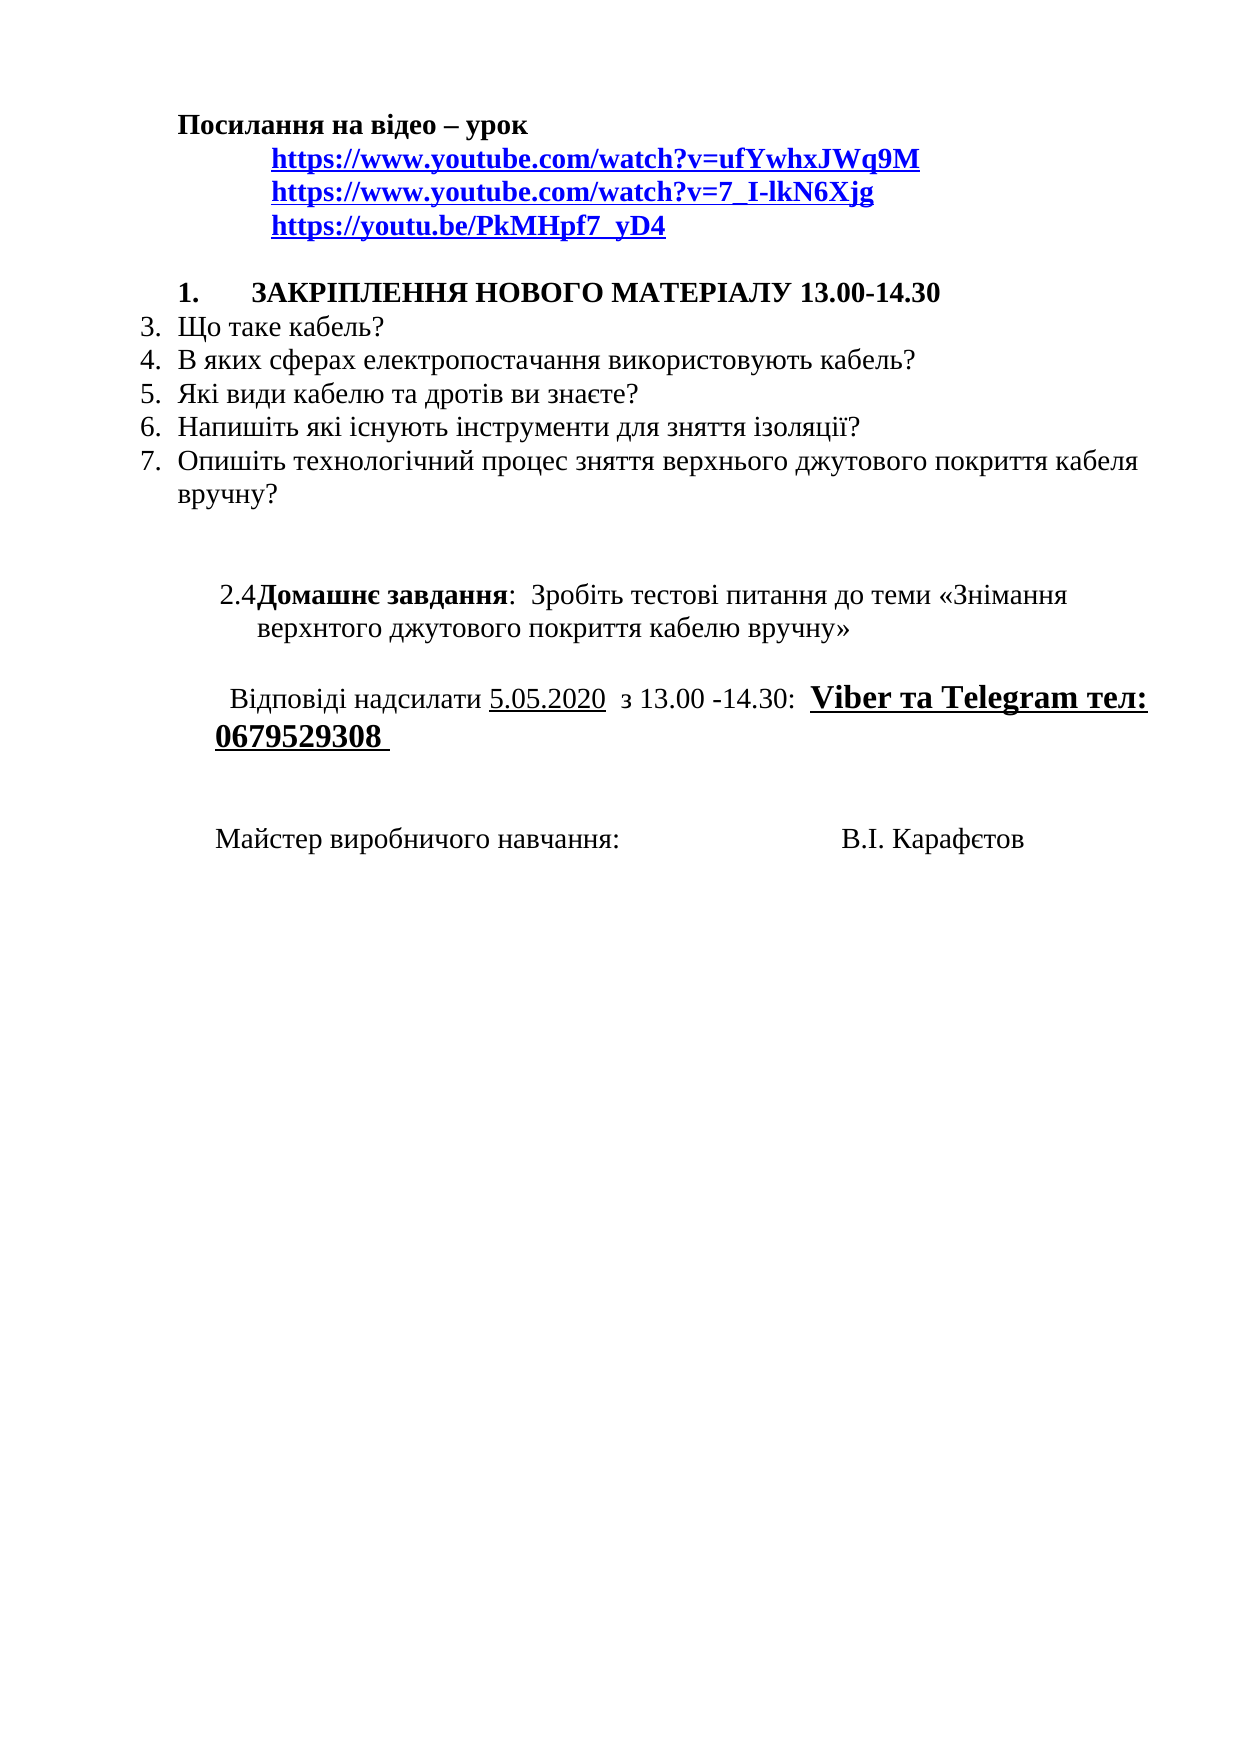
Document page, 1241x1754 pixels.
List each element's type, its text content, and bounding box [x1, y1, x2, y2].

text Посилання на відео – урок [177, 107, 1152, 141]
list Відповіді надсилати 5.05.2020 з 13.00 -14.30: Viber та Telegram тел: 0679529308 [215, 678, 1152, 754]
list Опишіть технологічний процес зняття верхнього джутового покриття кабеля вручну? [140, 443, 1152, 510]
list https://youtu.be/PkMHpf7_yD4 [271, 208, 1152, 242]
list Домашнє завдання: Зробіть тестові питання до теми «Знімання верхнтого джутового покриття кабелю вручну» [219, 577, 1152, 644]
list Що таке кабель? [140, 309, 1152, 342]
list В яких сферах електропостачання використовують кабель? [140, 342, 1152, 376]
list Майстер виробничого навчання: В.І. Карафєтов [215, 821, 1152, 855]
list https://www.youtube.com/watch?v=ufYwhxJWq9M [271, 141, 1152, 174]
list Які види кабелю та дротів ви знаєте? [140, 376, 1152, 409]
list Закріплення нового матеріалу 13.00-14.30 [177, 275, 1152, 309]
list https://www.youtube.com/watch?v=7_I-lkN6Xjg [271, 174, 1152, 208]
list Напишіть які існують інструменти для зняття ізоляції? [140, 409, 1152, 443]
